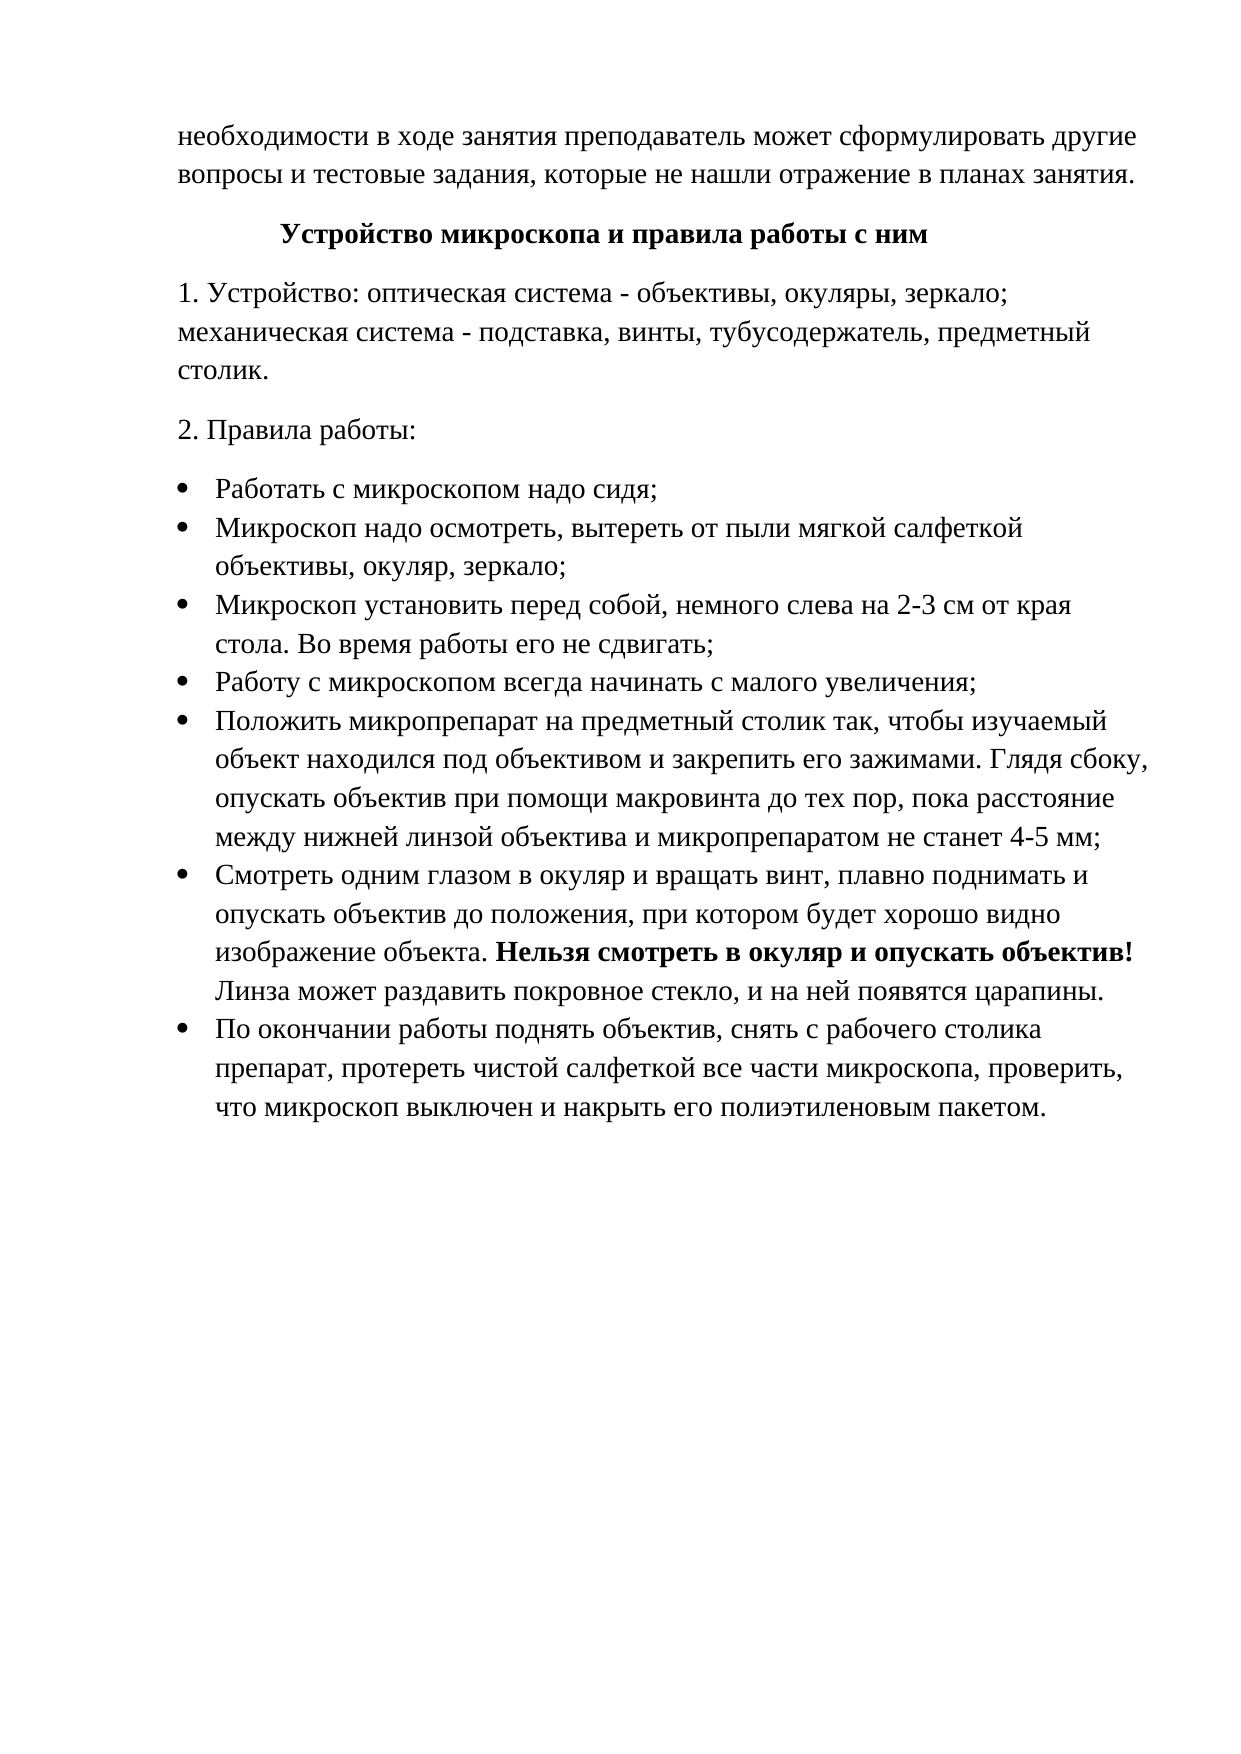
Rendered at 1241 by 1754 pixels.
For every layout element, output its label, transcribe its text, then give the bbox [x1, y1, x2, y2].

text Устройство микроскопа и правила работы с ним [177, 216, 1152, 249]
list Микроскоп надо осмотреть, вытереть от пыли мягкой салфеткой объективы, окуляр, зеркало; [177, 510, 1152, 582]
list Положить микропрепарат на предметный столик так, чтобы изучаемый объект находился под объективом и закрепить его зажимами. Глядя сбоку, опускать объектив при помощи макровинта до тех пор, пока расстояние между нижней линзой объектива и микропрепаратом не станет 4-5 мм; [177, 703, 1152, 852]
list По окончании работы поднять объектив, снять с рабочего столика препарат, протереть чистой салфеткой все части микроскопа, проверить, что микроскоп выключен и накрыть его полиэтиленовым пакетом. [177, 1011, 1152, 1122]
text 1. Устройство: оптическая система - объективы, окуляры, зеркало; механическая система - подставка, винты, тубусодержатель, предметный столик. [177, 275, 1152, 386]
list Микроскоп установить перед собой, немного слева на 2-3 см от края стола. Во время работы его не сдвигать; [177, 587, 1152, 659]
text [177, 118, 1152, 190]
list Работать с микроскопом надо сидя; [177, 471, 1152, 505]
list Работу с микроскопом всегда начинать с малого увеличения; [177, 664, 1152, 698]
list Линза может раздавить покровное стекло, и на ней появятся царапины. [215, 973, 1152, 1006]
list Смотреть одним глазом в окуляр и вращать винт, плавно поднимать и опускать объектив до положения, при котором будет хорошо видно изображение объекта. Нельзя смотреть в окуляр и опускать объектив! [177, 857, 1152, 968]
text 2. Правила работы: [177, 412, 1152, 445]
